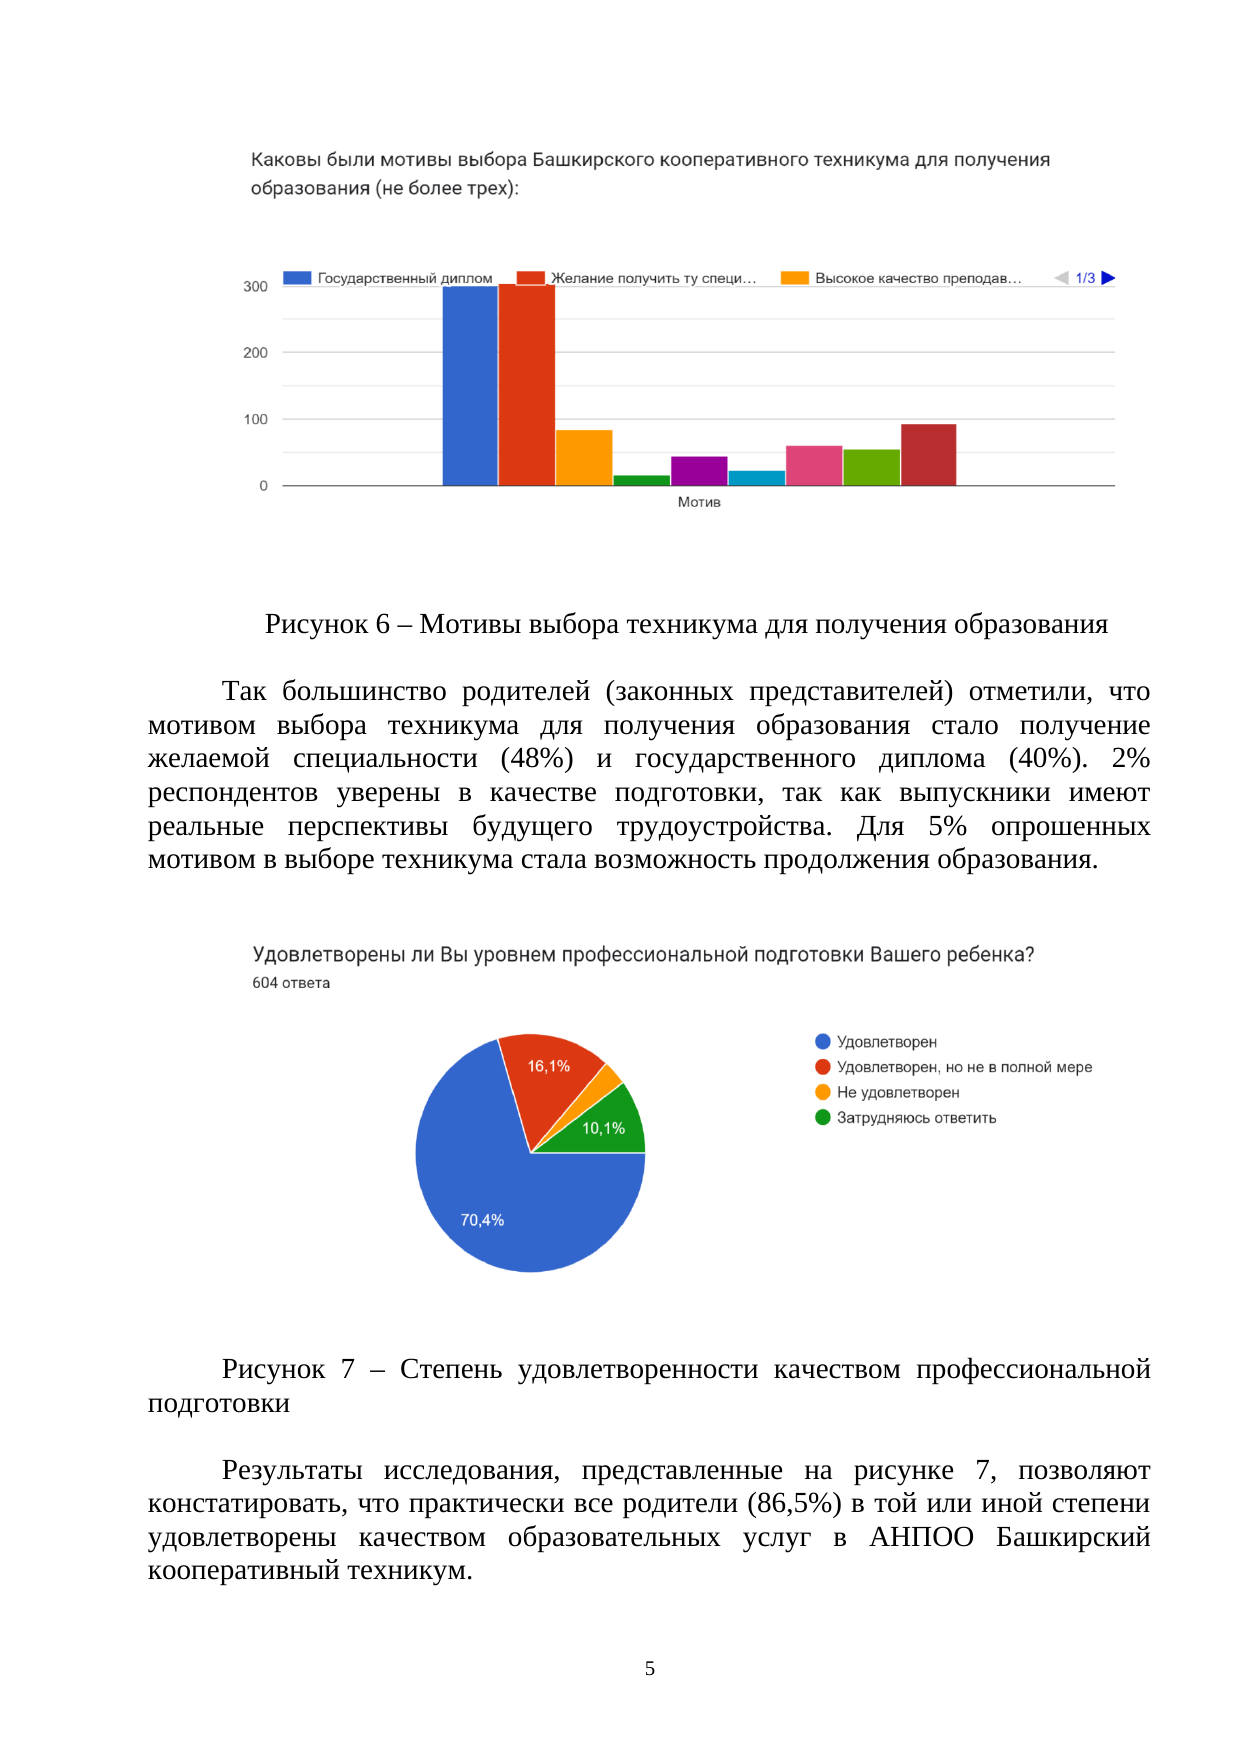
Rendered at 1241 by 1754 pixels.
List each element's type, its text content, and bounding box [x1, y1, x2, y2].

text Результаты исследования, представленные на рисунке 7, позволяют констатировать, что практически все родители (86,5%) в той или иной степени удовлетворены качеством образовательных услуг в АНПОО Башкирский кооперативный техникум. [148, 1452, 1152, 1586]
picture [221, 118, 1116, 573]
text Так большинство родителей (законных представителей) отметили, что мотивом выбора техникума для получения образования стало получение желаемой специальности (48%) и государственного диплома (40%). 2% респондентов уверены в качестве подготовки, так как выпускники имеют реальные перспективы будущего трудоустройства. Для 5% опрошенных мотивом в выборе техникума стала возможность продолжения образования. [148, 673, 1152, 875]
picture [221, 908, 1159, 1318]
text Рисунок 6 – Мотивы выбора техникума для получения образования [148, 606, 1152, 640]
text Рисунок 7 – Степень удовлетворенности качеством профессиональной подготовки [148, 1351, 1152, 1418]
